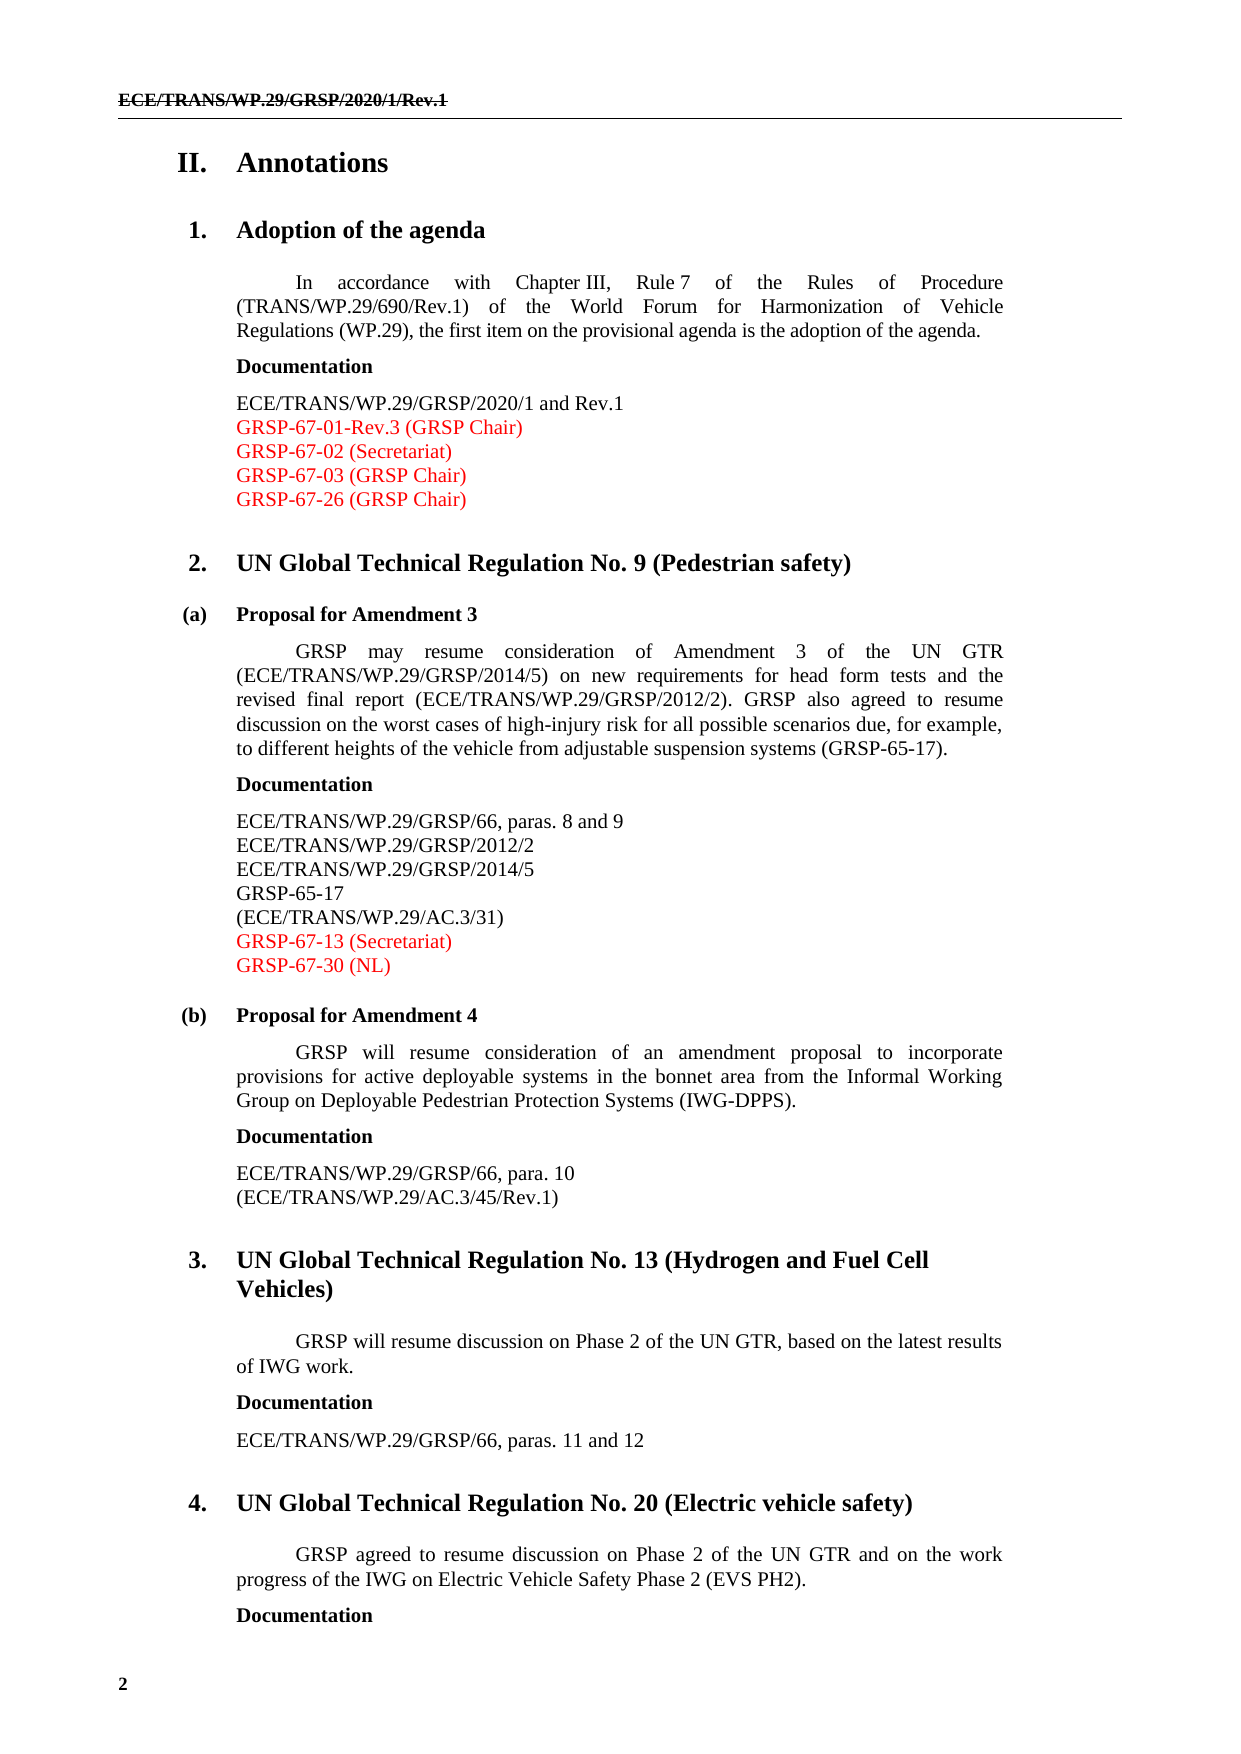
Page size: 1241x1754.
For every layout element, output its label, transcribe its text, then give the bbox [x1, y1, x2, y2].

text In accordance with Chapter III, Rule 7 of the Rules of Procedure (TRANS/WP.29/690/Rev.1) of the World Forum for Harmonization of Vehicle Regulations (WP.29), the first item on the provisional agenda is the adoption of the agenda. [236, 269, 1004, 342]
text ECE/TRANS/WP.29/GRSP/2020/1 and Rev.1 GRSP-67-01-Rev.3 (GRSP Chair) GRSP-67-02 (Secretariat) GRSP-67-03 (GRSP Chair) GRSP-67-26 (GRSP Chair) [236, 391, 1004, 511]
text GRSP will resume consideration of an amendment proposal to incorporate provisions for active deployable systems in the bonnet area from the Informal Working Group on Deployable Pedestrian Protection Systems (IWG-DPPS). [236, 1039, 1004, 1112]
text 3. UN Global Technical Regulation No. 13 (Hydrogen and Fuel Cell Vehicles) [118, 1246, 1004, 1303]
text Documentation [236, 1603, 1004, 1627]
text Documentation [236, 1124, 1004, 1148]
text ECE/TRANS/WP.29/GRSP/66, paras. 8 and 9 ECE/TRANS/WP.29/GRSP/2012/2 ECE/TRANS/WP.29/GRSP/2014/5 GRSP-65-17 (ECE/TRANS/WP.29/AC.3/31) GRSP-67-13 (Secretariat) GRSP-67-30 (NL) [236, 809, 1004, 977]
text GRSP agreed to resume discussion on Phase 2 of the UN GTR and on the work progress of the IWG on Electric Vehicle Safety Phase 2 (EVS PH2). [236, 1542, 1004, 1591]
text ECE/TRANS/WP.29/GRSP/66, paras. 11 and 12 [236, 1427, 1004, 1452]
text 4. UN Global Technical Regulation No. 20 (Electric vehicle safety) [118, 1489, 1004, 1517]
text ECE/TRANS/WP.29/GRSP/66, para. 10 (ECE/TRANS/WP.29/AC.3/45/Rev.1) [236, 1161, 1004, 1209]
text Documentation [236, 354, 1004, 378]
text Documentation [236, 772, 1004, 796]
text II. Annotations [118, 148, 1004, 179]
text GRSP may resume consideration of Amendment 3 of the UN GTR (ECE/TRANS/WP.29/GRSP/2014/5) on new requirements for head form tests and the revised final report (ECE/TRANS/WP.29/GRSP/2012/2). GRSP also agreed to resume discussion on the worst cases of high-injury risk for all possible scenarios due, for example, to different heights of the vehicle from adjustable suspension systems (GRSP-65-17). [236, 639, 1004, 759]
text (a) Proposal for Amendment 3 [118, 602, 1004, 627]
text GRSP will resume discussion on Phase 2 of the UN GTR, based on the latest results of IWG work. [236, 1328, 1004, 1378]
text (b) Proposal for Amendment 4 [118, 1002, 1004, 1027]
text Documentation [236, 1390, 1004, 1414]
text 1. Adoption of the agenda [118, 216, 1004, 244]
text 2. UN Global Technical Regulation No. 9 (Pedestrian safety) [118, 549, 1004, 577]
